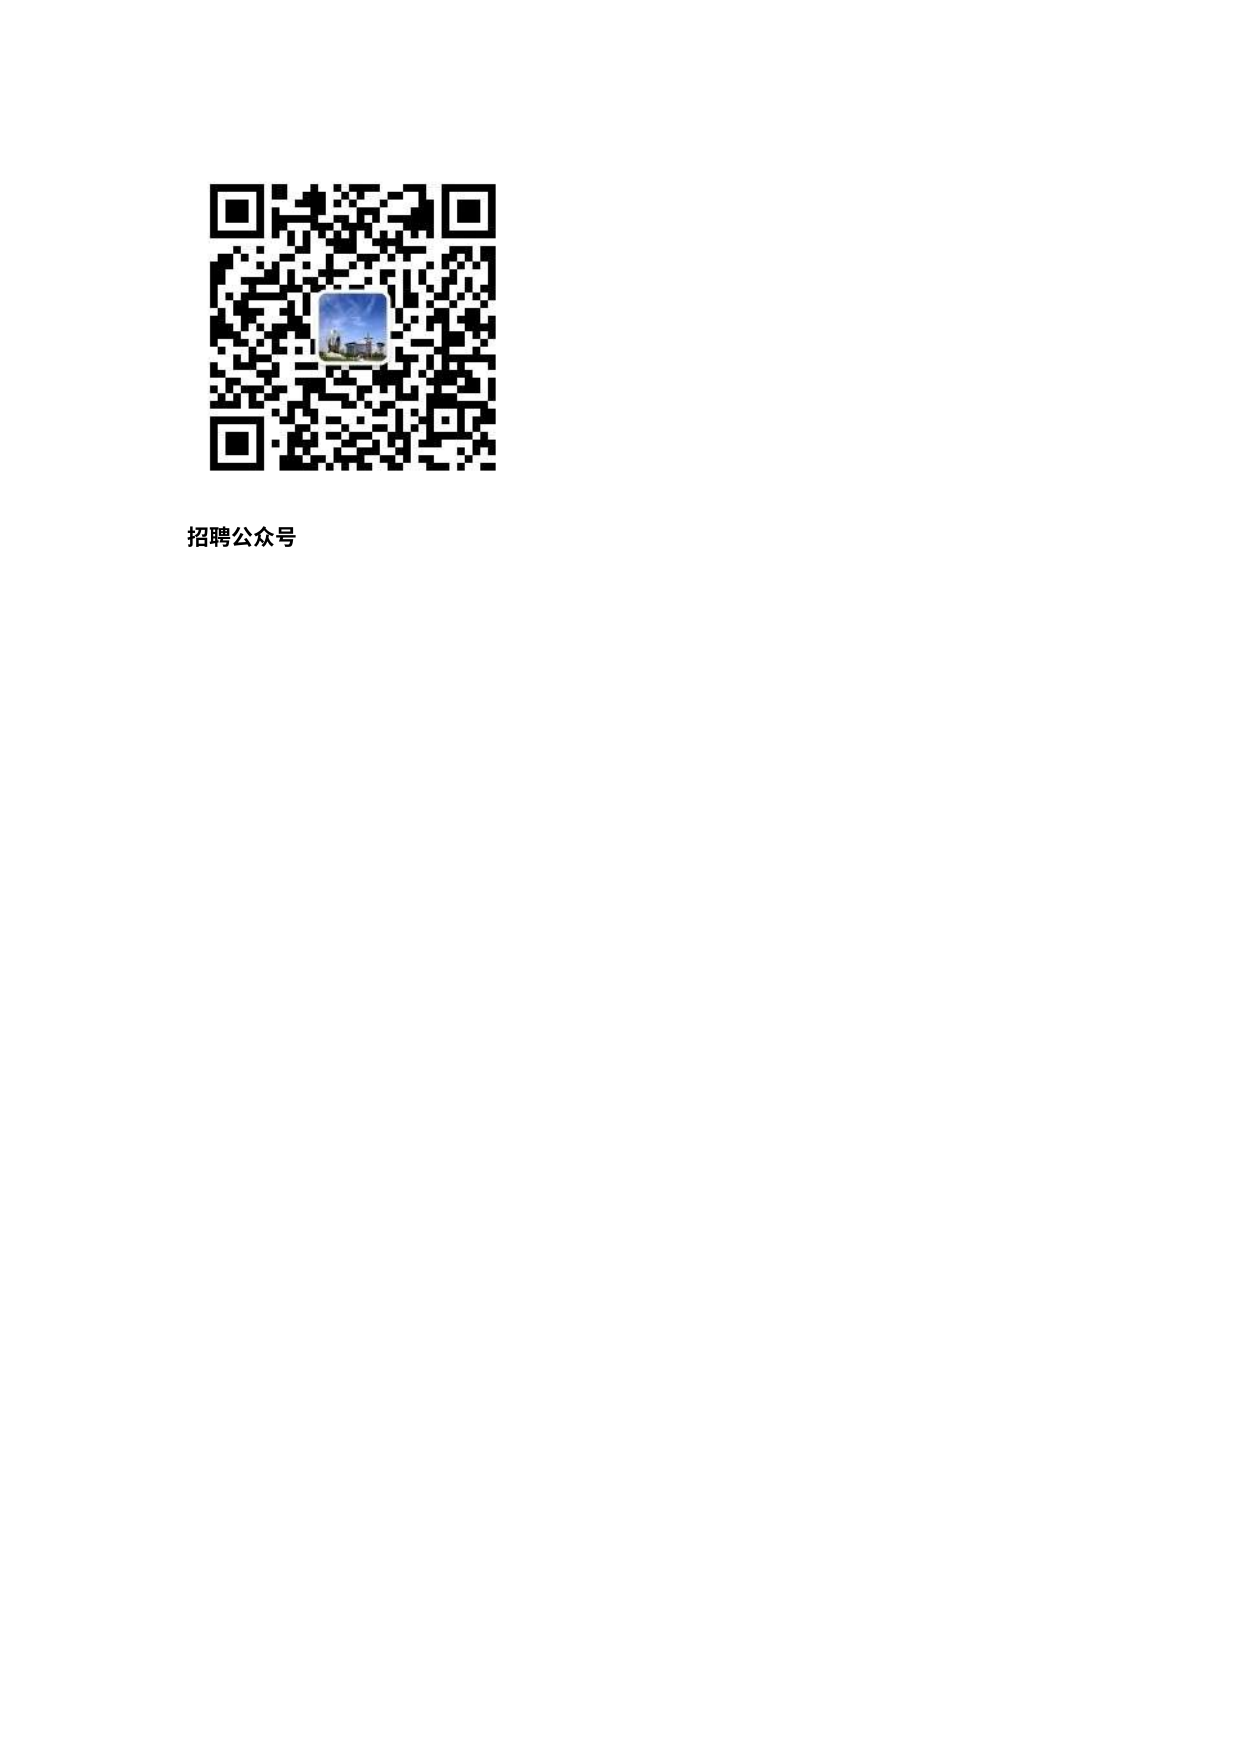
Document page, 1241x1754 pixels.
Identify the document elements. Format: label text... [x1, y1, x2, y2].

text 招聘公众号 [187, 519, 1053, 551]
picture [187, 162, 519, 494]
